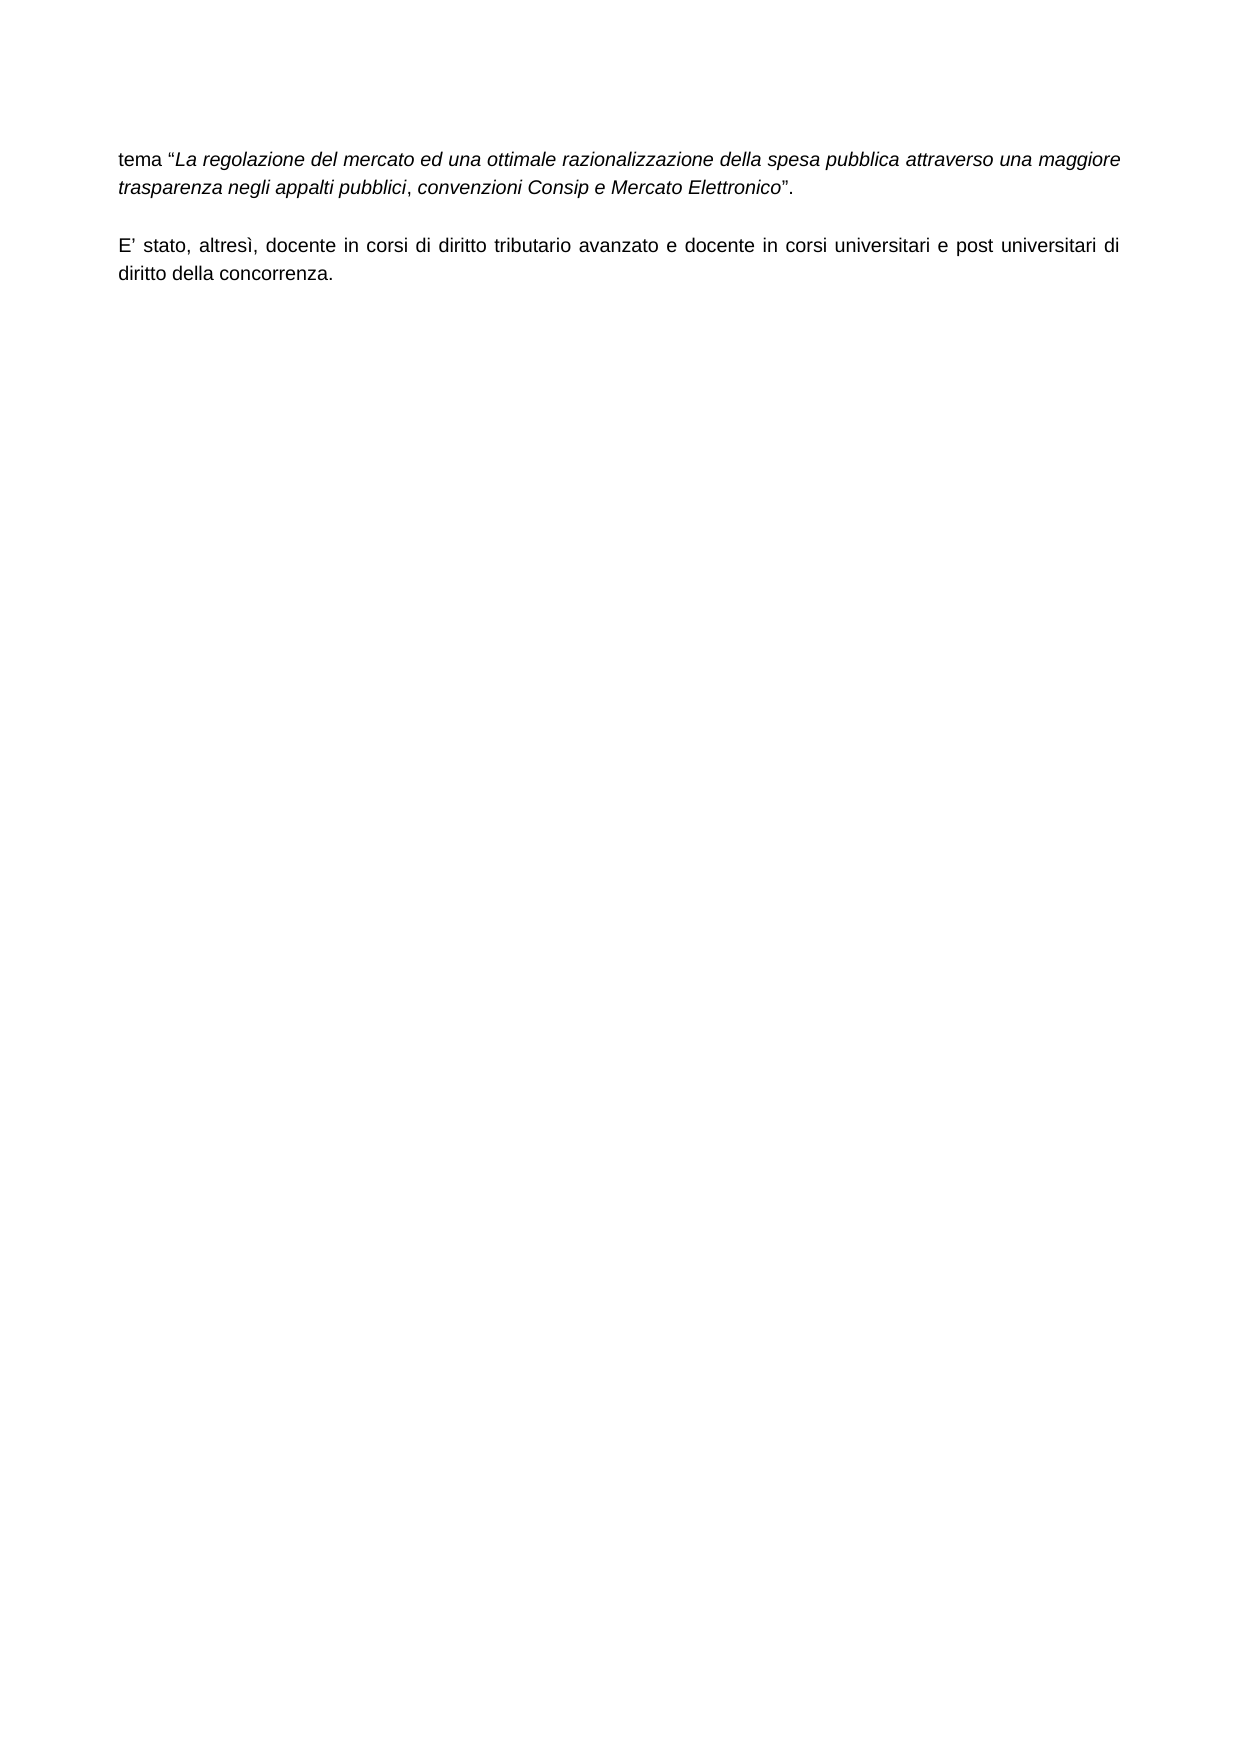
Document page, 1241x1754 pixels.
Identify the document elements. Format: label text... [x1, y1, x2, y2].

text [118, 148, 1122, 199]
text E’ stato, altresì, docente in corsi di diritto tributario avanzato e docente in corsi universitari e post universitari di diritto della concorrenza. [118, 233, 1122, 284]
